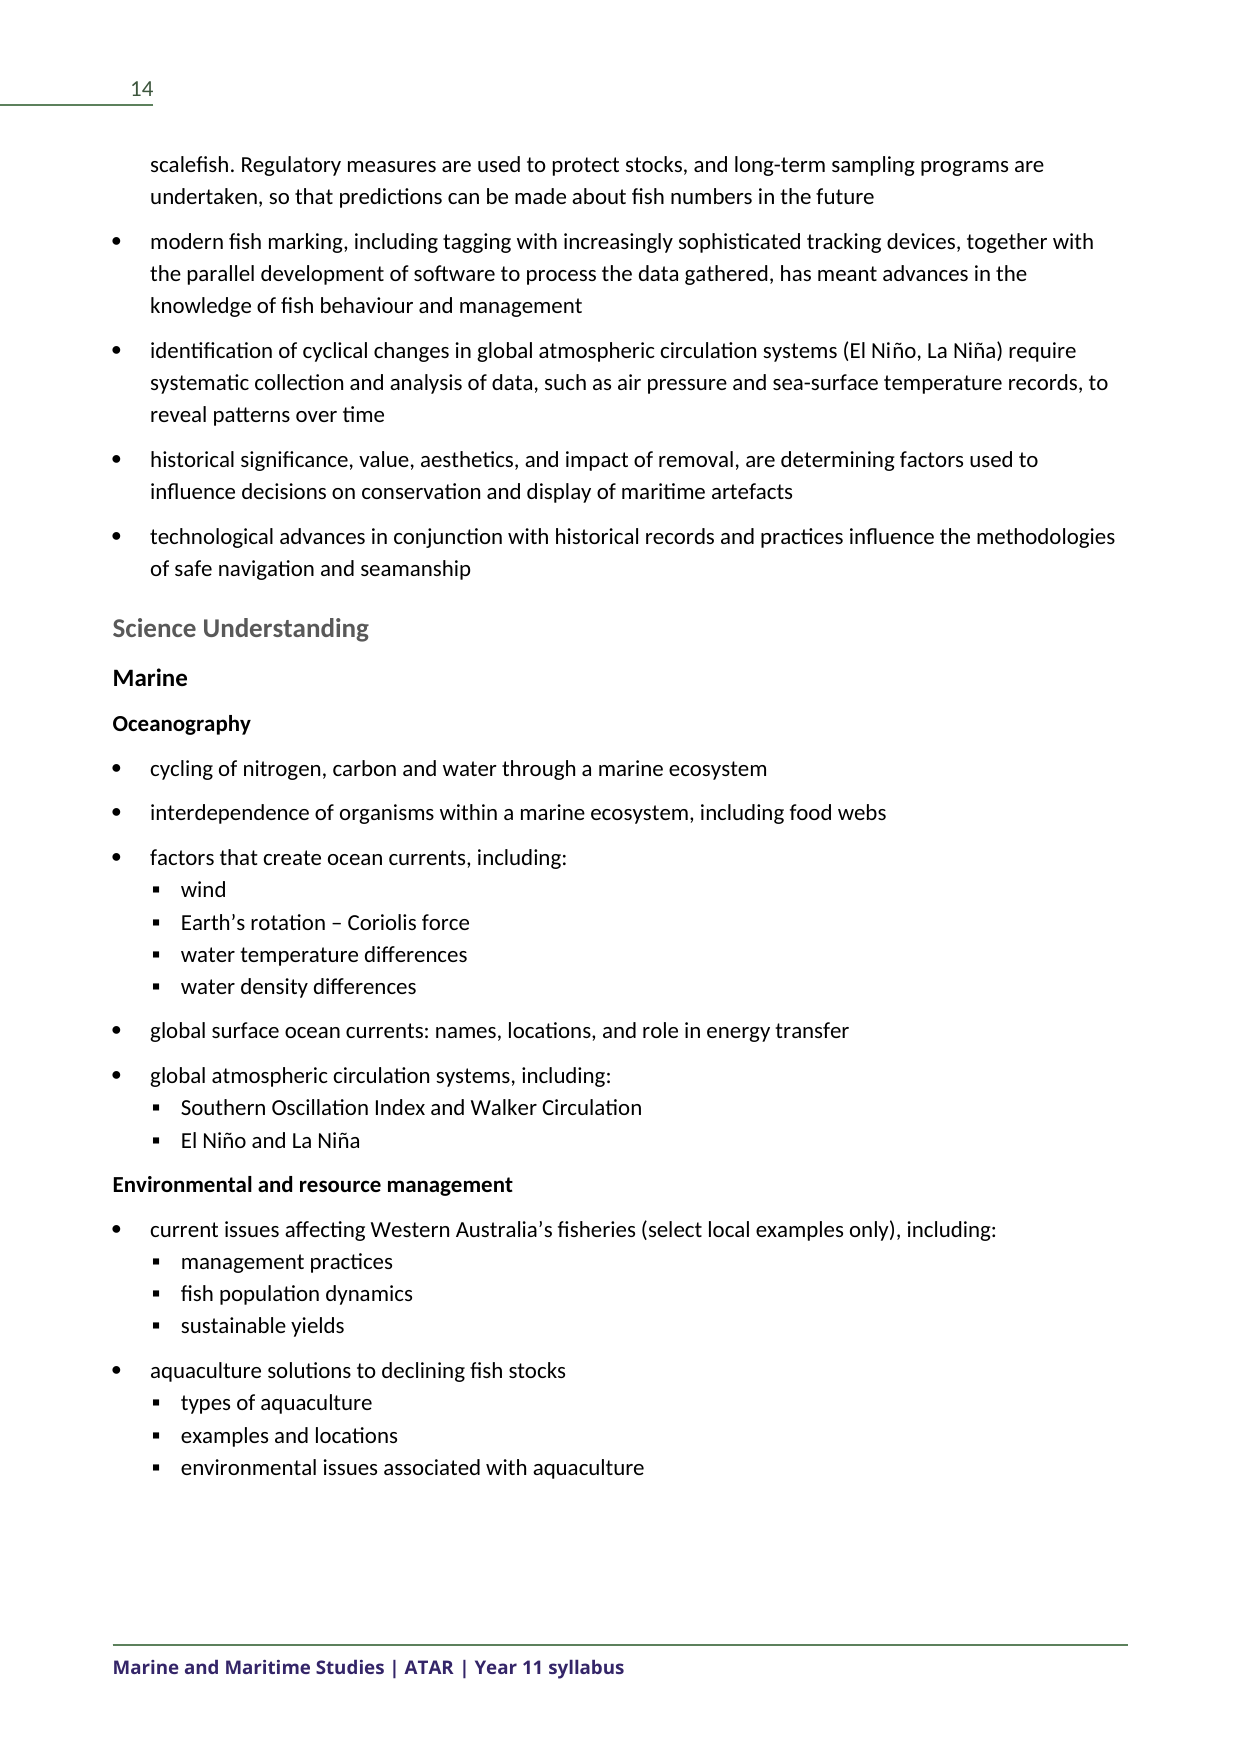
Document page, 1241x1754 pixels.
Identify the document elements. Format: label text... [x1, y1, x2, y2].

list water temperature differences [151, 940, 1136, 968]
list factors that create ocean currents, including: [112, 843, 1128, 871]
list cycling of nitrogen, carbon and water through a marine ecosystem [112, 754, 1128, 782]
list sustainable yields [151, 1312, 1136, 1340]
list fish population dynamics [151, 1279, 1136, 1307]
list identification of cyclical changes in global atmospheric circulation systems (El Niño, La Niña) require systematic collection and analysis of data, such as air pressure and sea-surface temperature records, to reveal patterns over time [112, 336, 1128, 428]
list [112, 150, 1128, 210]
list environmental issues associated with aquaculture [151, 1453, 1136, 1481]
list management practices [151, 1247, 1136, 1275]
list examples and locations [151, 1421, 1136, 1449]
list current issues affecting Western Australia’s fisheries (select local examples only), including: [112, 1215, 1128, 1243]
list Southern Oscillation Index and Walker Circulation [151, 1093, 1136, 1122]
list Earth’s rotation – Coriolis force [151, 908, 1136, 936]
text Environmental and resource management [112, 1170, 1128, 1198]
text Oceanography [112, 709, 1128, 737]
list modern fish marking, including tagging with increasingly sophisticated tracking devices, together with the parallel development of software to process the data gathered, has meant advances in the knowledge of fish behaviour and management [112, 227, 1128, 319]
list interdependence of organisms within a marine ecosystem, including food webs [112, 798, 1128, 827]
subtitle Science Understanding [112, 611, 1128, 644]
list global atmospheric circulation systems, including: [112, 1061, 1128, 1089]
list historical significance, value, aesthetics, and impact of removal, are determining factors used to influence decisions on conservation and display of maritime artefacts [112, 445, 1128, 505]
list water density differences [151, 972, 1136, 1000]
list technological advances in conjunction with historical records and practices influence the methodologies of safe navigation and seamanship [112, 522, 1128, 582]
list aquaculture solutions to declining fish stocks [112, 1356, 1128, 1384]
text Marine [112, 662, 1128, 692]
list El Niño and La Niña [151, 1126, 1136, 1154]
list wind [151, 875, 1136, 903]
list global surface ocean currents: names, locations, and role in energy transfer [112, 1017, 1128, 1045]
list types of aquaculture [151, 1388, 1136, 1417]
